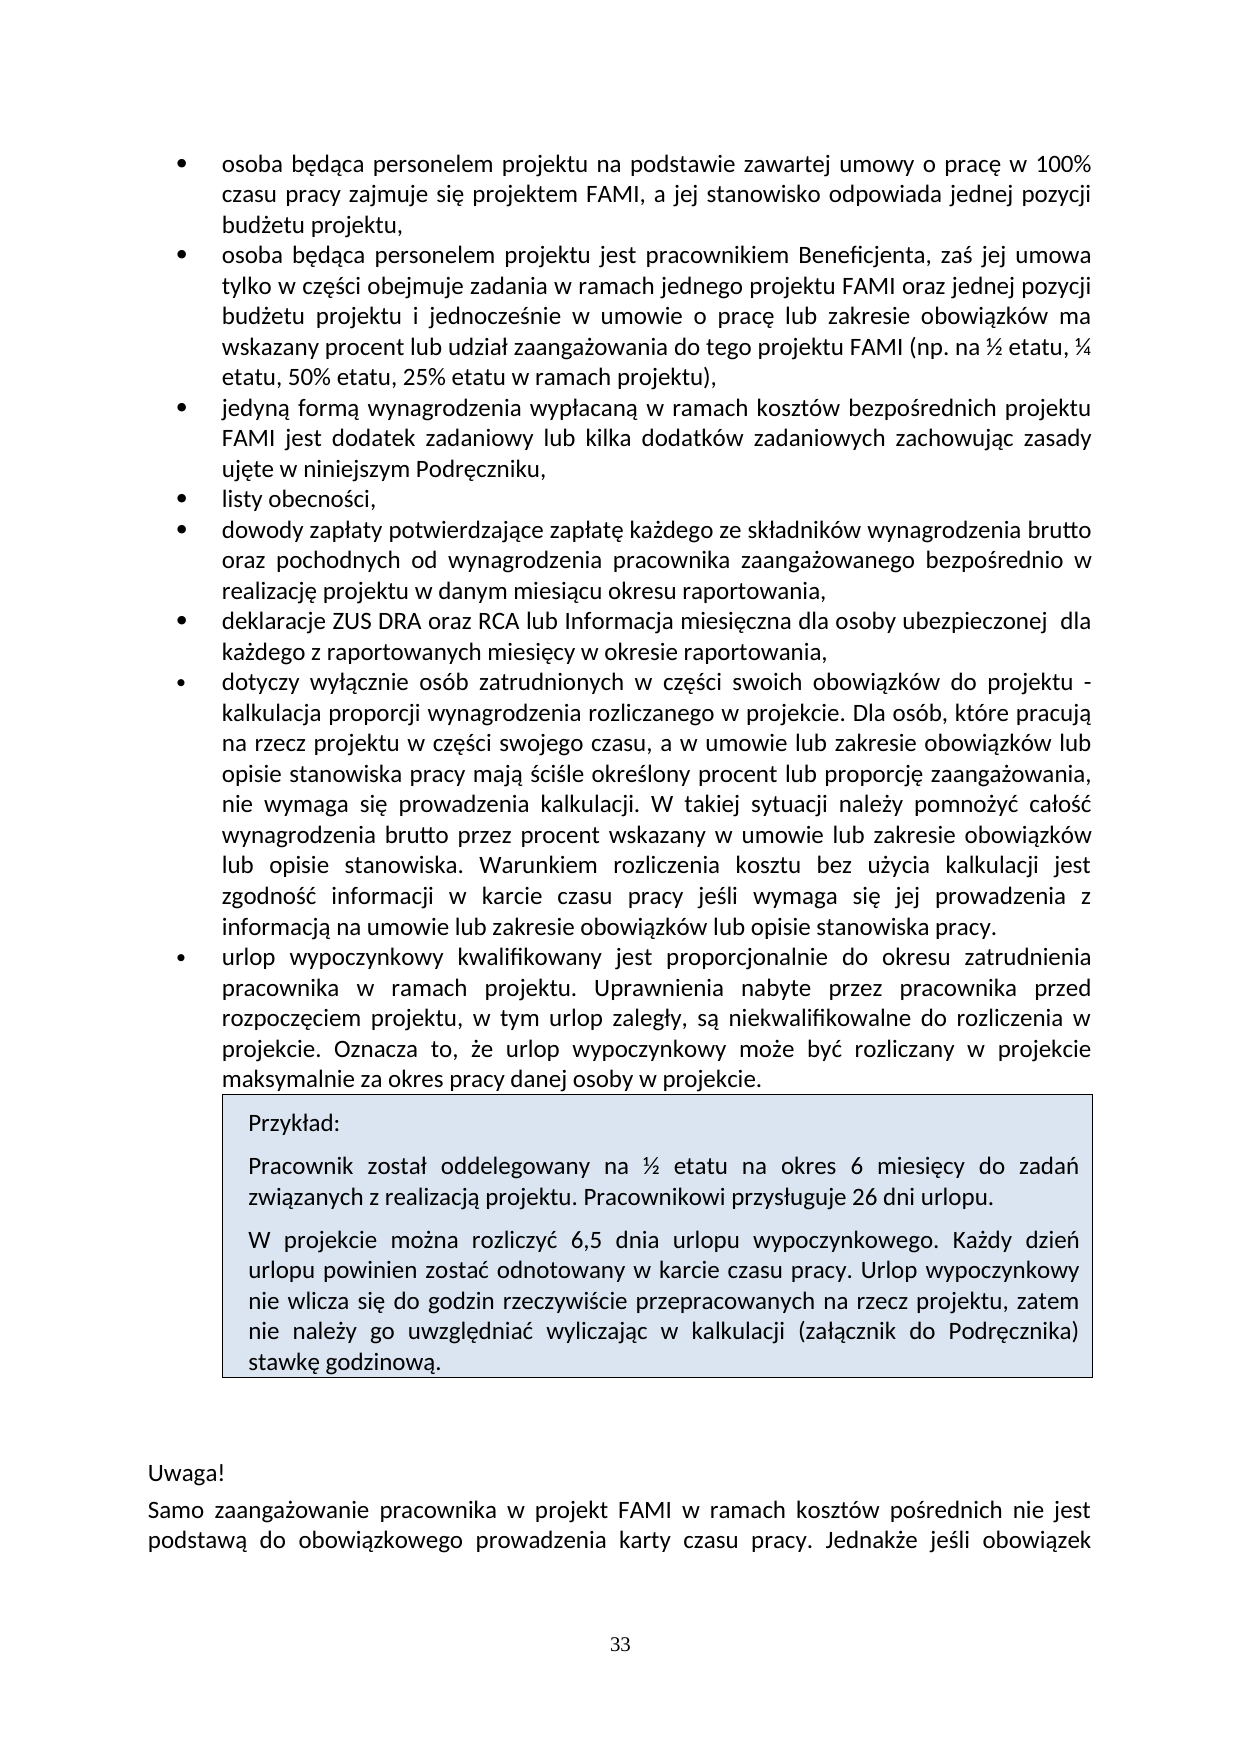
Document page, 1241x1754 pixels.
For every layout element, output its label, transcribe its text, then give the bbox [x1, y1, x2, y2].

list osoba będąca personelem projektu na podstawie zawartej umowy o pracę w 100% czasu pracy zajmuje się projektem FAMI, a jej stanowisko odpowiada jednej pozycji budżetu projektu, [177, 148, 1092, 239]
list jedyną formą wynagrodzenia wypłacaną w ramach kosztów bezpośrednich projektu FAMI jest dodatek zadaniowy lub kilka dodatków zadaniowych zachowując zasady ujęte w niniejszym Podręczniku, [177, 392, 1092, 483]
list deklaracje ZUS DRA oraz RCA lub Informacja miesięczna dla osoby ubezpieczonej dla każdego z raportowanych miesięcy w okresie raportowania, [177, 606, 1092, 667]
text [148, 1494, 1092, 1555]
text Uwaga! [148, 1457, 1092, 1488]
list urlop wypoczynkowy kwalifikowany jest proporcjonalnie do okresu zatrudnienia pracownika w ramach projektu. Uprawnienia nabyte przez pracownika przed rozpoczęciem projektu, w tym urlop zaległy, są niekwalifikowalne do rozliczenia w projekcie. Oznacza to, że urlop wypoczynkowy może być rozliczany w projekcie maksymalnie za okres pracy danej osoby w projekcie. [177, 941, 1092, 1094]
table_header Przykład: Pracownik został oddelegowany na ½ etatu na okres 6 miesięcy do zadań związanych z realizacją projektu. Pracownikowi przysługuje 26 dni urlopu. W projekcie można rozliczyć 6,5 dnia urlopu wypoczynkowego. Każdy dzień urlopu powinien zostać odnotowany w karcie czasu pracy. Urlop wypoczynkowy nie wlicza się do godzin rzeczywiście przepracowanych na rzecz projektu, zatem nie należy go uwzględniać wyliczając w kalkulacji (załącznik do Podręcznika) stawkę godzinową. [223, 1095, 1092, 1377]
list dowody zapłaty potwierdzające zapłatę każdego ze składników wynagrodzenia brutto oraz pochodnych od wynagrodzenia pracownika zaangażowanego bezpośrednio w realizację projektu w danym miesiącu okresu raportowania, [177, 514, 1092, 606]
list dotyczy wyłącznie osób zatrudnionych w części swoich obowiązków do projektu - kalkulacja proporcji wynagrodzenia rozliczanego w projekcie. Dla osób, które pracują na rzecz projektu w części swojego czasu, a w umowie lub zakresie obowiązków lub opisie stanowiska pracy mają ściśle określony procent lub proporcję zaangażowania, nie wymaga się prowadzenia kalkulacji. W takiej sytuacji należy pomnożyć całość wynagrodzenia brutto przez procent wskazany w umowie lub zakresie obowiązków lub opisie stanowiska. Warunkiem rozliczenia kosztu bez użycia kalkulacji jest zgodność informacji w karcie czasu pracy jeśli wymaga się jej prowadzenia z informacją na umowie lub zakresie obowiązków lub opisie stanowiska pracy. [177, 667, 1092, 941]
list osoba będąca personelem projektu jest pracownikiem Beneficjenta, zaś jej umowa tylko w części obejmuje zadania w ramach jednego projektu FAMI oraz jednej pozycji budżetu projektu i jednocześnie w umowie o pracę lub zakresie obowiązków ma wskazany procent lub udział zaangażowania do tego projektu FAMI (np. na ½ etatu, ¼ etatu, 50% etatu, 25% etatu w ramach projektu), [177, 239, 1092, 392]
list listy obecności, [177, 483, 1092, 514]
